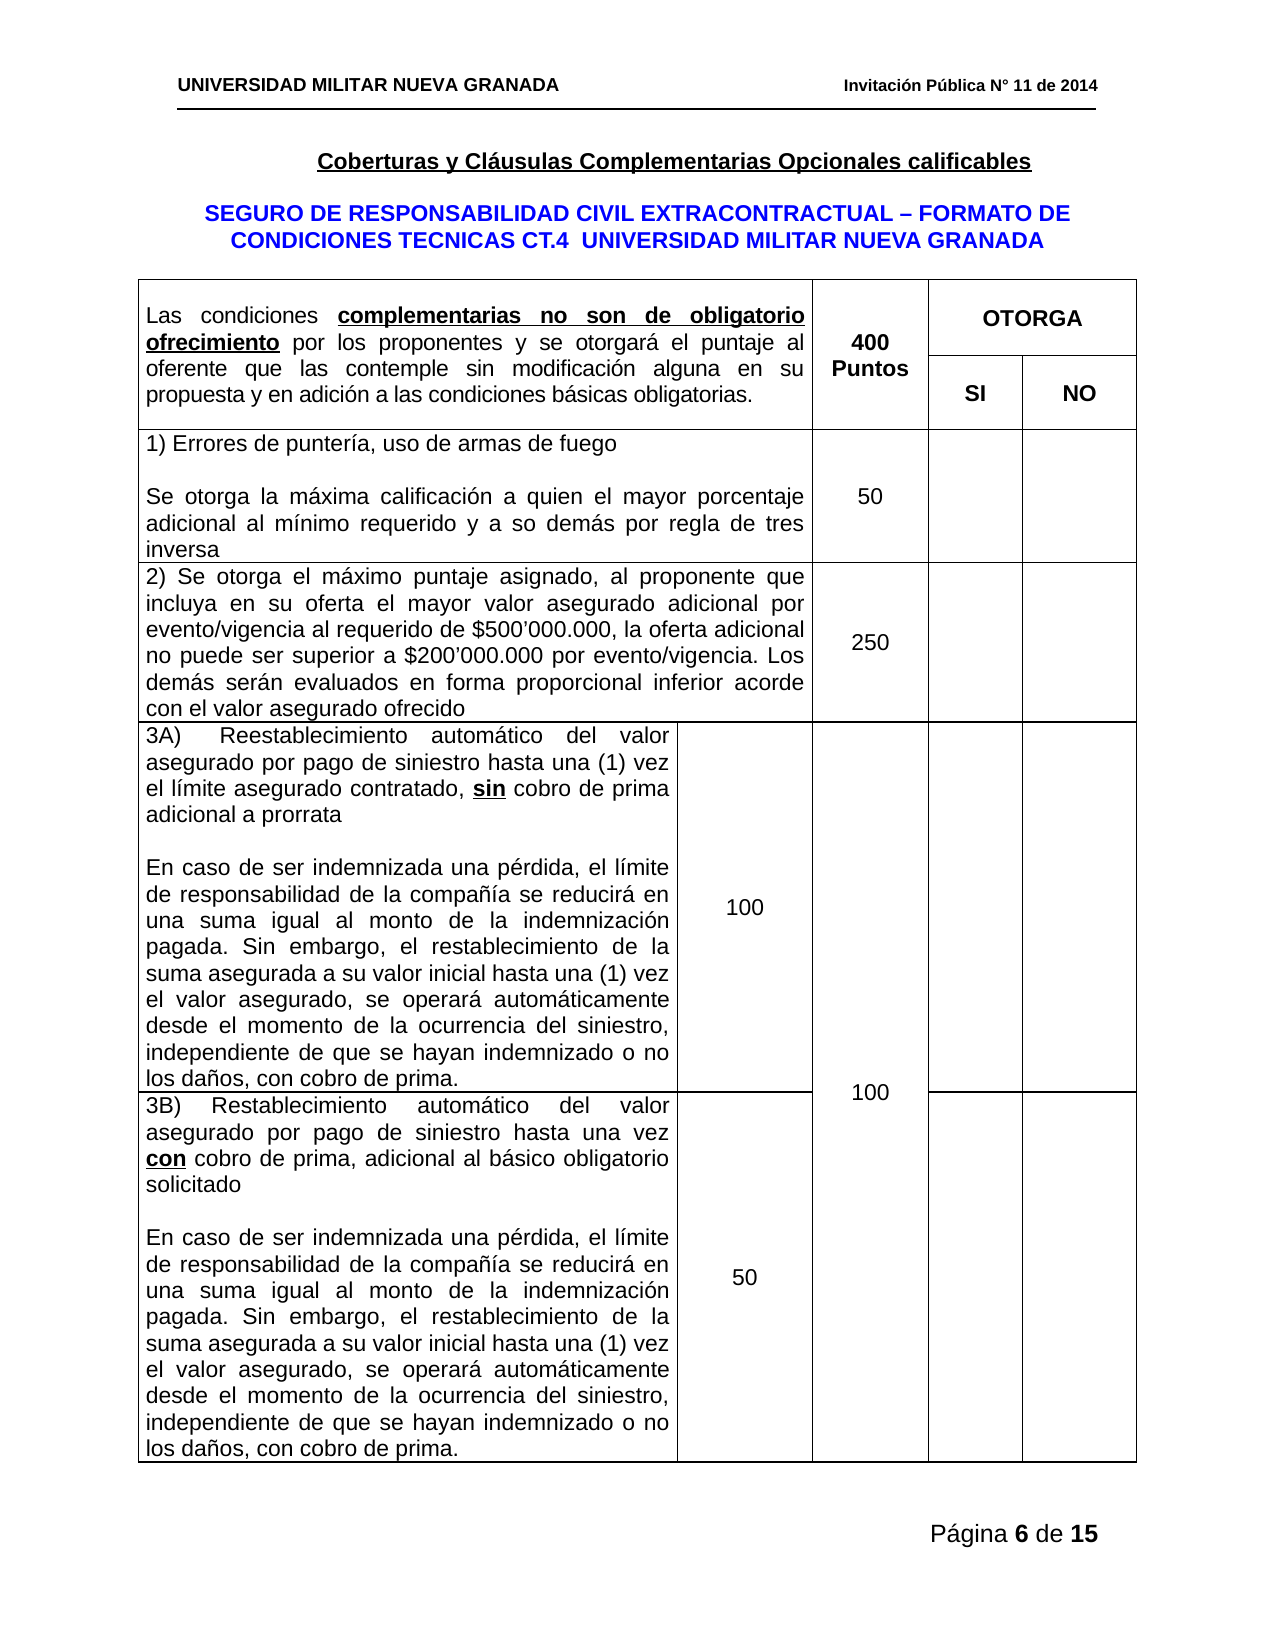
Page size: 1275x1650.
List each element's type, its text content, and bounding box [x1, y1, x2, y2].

table_cell SI [929, 356, 1022, 429]
table_cell [929, 430, 1022, 562]
table_cell [1023, 563, 1136, 721]
table_cell [929, 723, 1022, 1091]
table_header OTORGA [929, 280, 1136, 355]
table_cell [929, 1093, 1022, 1461]
table_cell 3A) Reestablecimiento automático del valor asegurado por pago de siniestro hasta una (1) vez el límite asegurado contratado, sin cobro de prima adicional a prorrata En caso de ser indemnizada una pérdida, el límite de responsabilidad de la compañía se reducirá en una suma igual al monto de la indemnización pagada. Sin embargo, el restablecimiento de la suma asegurada a su valor inicial hasta una (1) vez el valor asegurado, se operará automáticamente desde el momento de la ocurrencia del siniestro, independiente de que se hayan indemnizado o no los daños, con cobro de prima. [139, 723, 677, 1091]
table_header 400 Puntos [813, 280, 928, 429]
table_cell 250 [813, 563, 928, 721]
table_cell 100 [813, 723, 928, 1461]
text Coberturas y Cláusulas Complementarias Opcionales calificables [251, 148, 1098, 174]
table_cell 3B) Restablecimiento automático del valor asegurado por pago de siniestro hasta una vez con cobro de prima, adicional al básico obligatorio solicitado En caso de ser indemnizada una pérdida, el límite de responsabilidad de la compañía se reducirá en una suma igual al monto de la indemnización pagada. Sin embargo, el restablecimiento de la suma asegurada a su valor inicial hasta una (1) vez el valor asegurado, se operará automáticamente desde el momento de la ocurrencia del siniestro, independiente de que se hayan indemnizado o no los daños, con cobro de prima. [139, 1093, 677, 1461]
table_cell 2) Se otorga el máximo puntaje asignado, al proponente que incluya en su oferta el mayor valor asegurado adicional por evento/vigencia al requerido de $500’000.000, la oferta adicional no puede ser superior a $200’000.000 por evento/vigencia. Los demás serán evaluados en forma proporcional inferior acorde con el valor asegurado ofrecido [139, 563, 812, 721]
text SEGURO DE RESPONSABILIDAD CIVIL EXTRACONTRACTUAL – FORMATO DE CONDICIONES TECNICAS CT.4 UNIVERSIDAD MILITAR NUEVA GRANADA [177, 200, 1098, 253]
table_cell [929, 563, 1022, 721]
table_cell 50 [813, 430, 928, 562]
table_cell [1023, 430, 1136, 562]
table_cell NO [1023, 356, 1136, 429]
table_cell 50 [678, 1093, 812, 1461]
table_cell [1023, 723, 1136, 1091]
table_cell 1) Errores de puntería, uso de armas de fuego Se otorga la máxima calificación a quien el mayor porcentaje adicional al mínimo requerido y a so demás por regla de tres inversa [139, 430, 812, 562]
table_cell 100 [678, 723, 812, 1091]
table_header Las condiciones complementarias no son de obligatorio ofrecimiento por los proponentes y se otorgará el puntaje al oferente que las contemple sin modificación alguna en su propuesta y en adición a las condiciones básicas obligatorias. [139, 280, 812, 429]
table_cell [1023, 1093, 1136, 1461]
